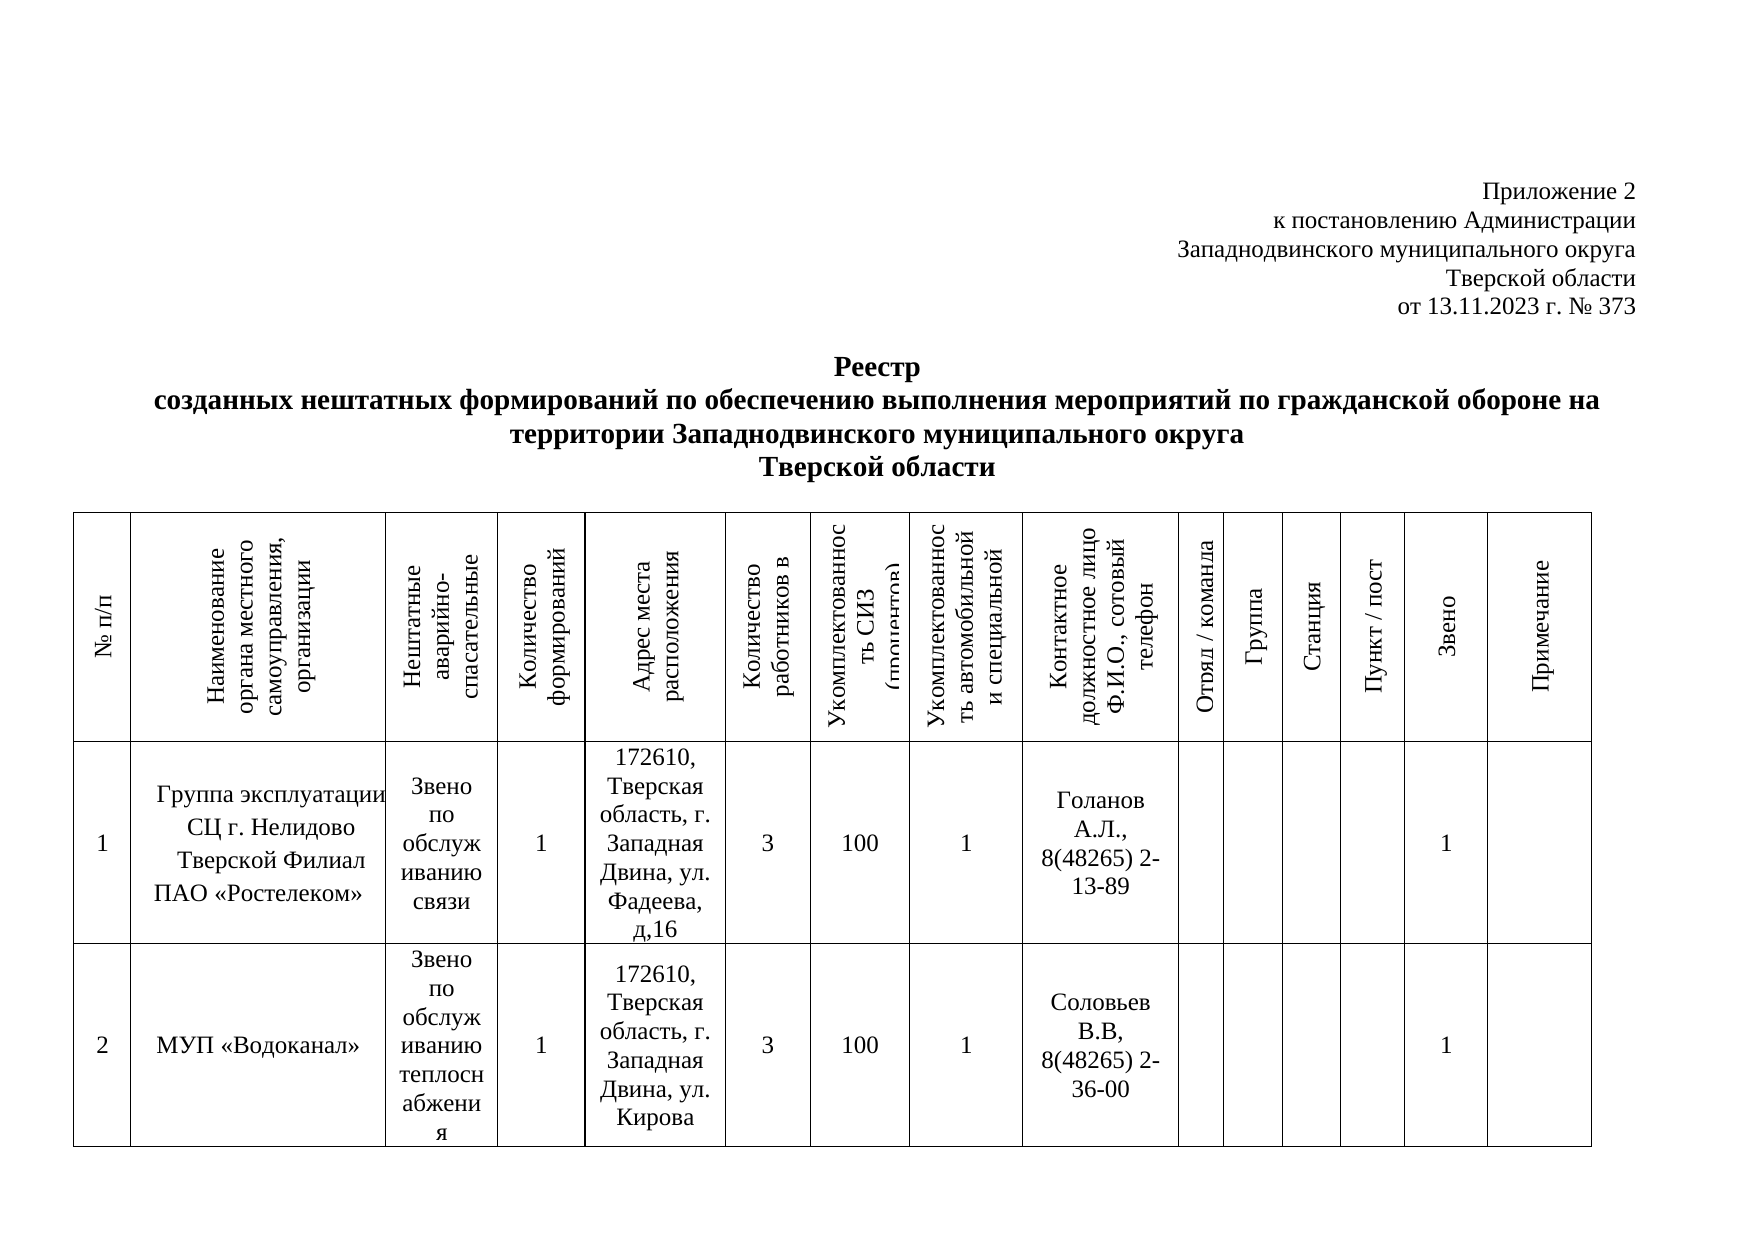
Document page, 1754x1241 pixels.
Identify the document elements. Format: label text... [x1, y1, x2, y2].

table_cell 172610, Тверская область, г. Западная Двина, ул. Фадеева, д,16 [586, 742, 725, 943]
table_cell 1 [910, 944, 1022, 1146]
table_cell 1 [498, 944, 584, 1146]
table_header Звено [1405, 513, 1487, 741]
table_cell [1283, 742, 1340, 943]
table_header Количество работников в НФГО (человек) [726, 513, 810, 741]
text от 13.11.2023 г. № 373 [118, 291, 1636, 320]
table_cell Соловьев В.В, 8(48265) 2-36-00 [1023, 944, 1178, 1146]
text Западнодвинского муниципального округа [118, 234, 1636, 263]
table_cell Звено по обслуживанию связи [386, 742, 497, 943]
table_cell 1 [74, 742, 130, 943]
table_cell [1179, 742, 1223, 943]
table_cell [1224, 742, 1282, 943]
table_header Пункт / пост [1341, 513, 1404, 741]
table_cell [1224, 944, 1282, 1146]
text Тверской области [118, 263, 1636, 291]
table_cell 1 [1405, 944, 1487, 1146]
table_cell 3 [726, 742, 810, 943]
table_header № п/п [74, 513, 130, 741]
table_header Станция [1283, 513, 1340, 741]
text Приложение 2 [118, 176, 1636, 205]
table_cell [1488, 944, 1591, 1146]
table_header Контактное должностное лицо Ф.И.О., сотовый телефон [1023, 513, 1178, 741]
table_header Наименование органа местного самоуправления, организации [131, 513, 385, 741]
table_cell 100 [811, 742, 909, 943]
table_header Укомплектованность автомобильной и специальной техникой (единиц) [910, 513, 1022, 741]
table_cell [1283, 944, 1340, 1146]
table_cell 3 [726, 944, 810, 1146]
table_header Нештатные аварийно-спасательные формирования [386, 513, 497, 741]
text созданных нештатных формирований по обеспечению выполнения мероприятий по гражданской обороне на территории Западнодвинского муниципального округа [118, 382, 1636, 449]
table_cell 100 [811, 944, 909, 1146]
table_cell 1 [1405, 742, 1487, 943]
text Реестр [118, 349, 1636, 382]
text к постановлению Администрации [118, 205, 1636, 234]
table_header Примечание [1488, 513, 1591, 741]
table_cell Голанов А.Л., 8(48265) 2-13-89 [1023, 742, 1178, 943]
table_cell [1488, 742, 1591, 943]
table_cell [386, 944, 497, 1146]
table_cell МУП «Водоканал» [131, 944, 385, 1146]
table_header Укомплектованность СИЗ (процентов) [811, 513, 909, 741]
table_header Группа [1224, 513, 1282, 741]
table_header Количество формирований [498, 513, 584, 741]
table_cell [1179, 944, 1223, 1146]
table_cell [1341, 742, 1404, 943]
table_cell 2 [74, 944, 130, 1146]
table_cell 1 [910, 742, 1022, 943]
table_cell [1341, 944, 1404, 1146]
table_cell Группа эксплуатации СЦ г. Нелидово Тверской Филиал ПАО «Ростелеком» [131, 742, 385, 943]
table_header Адрес места расположения [586, 513, 725, 741]
table_header Отряд / команда [1179, 513, 1223, 741]
table_cell 1 [498, 742, 584, 943]
text Тверской области [118, 449, 1636, 483]
table_cell 172610, Тверская область, г. Западная Двина, ул. Кирова [586, 944, 725, 1146]
